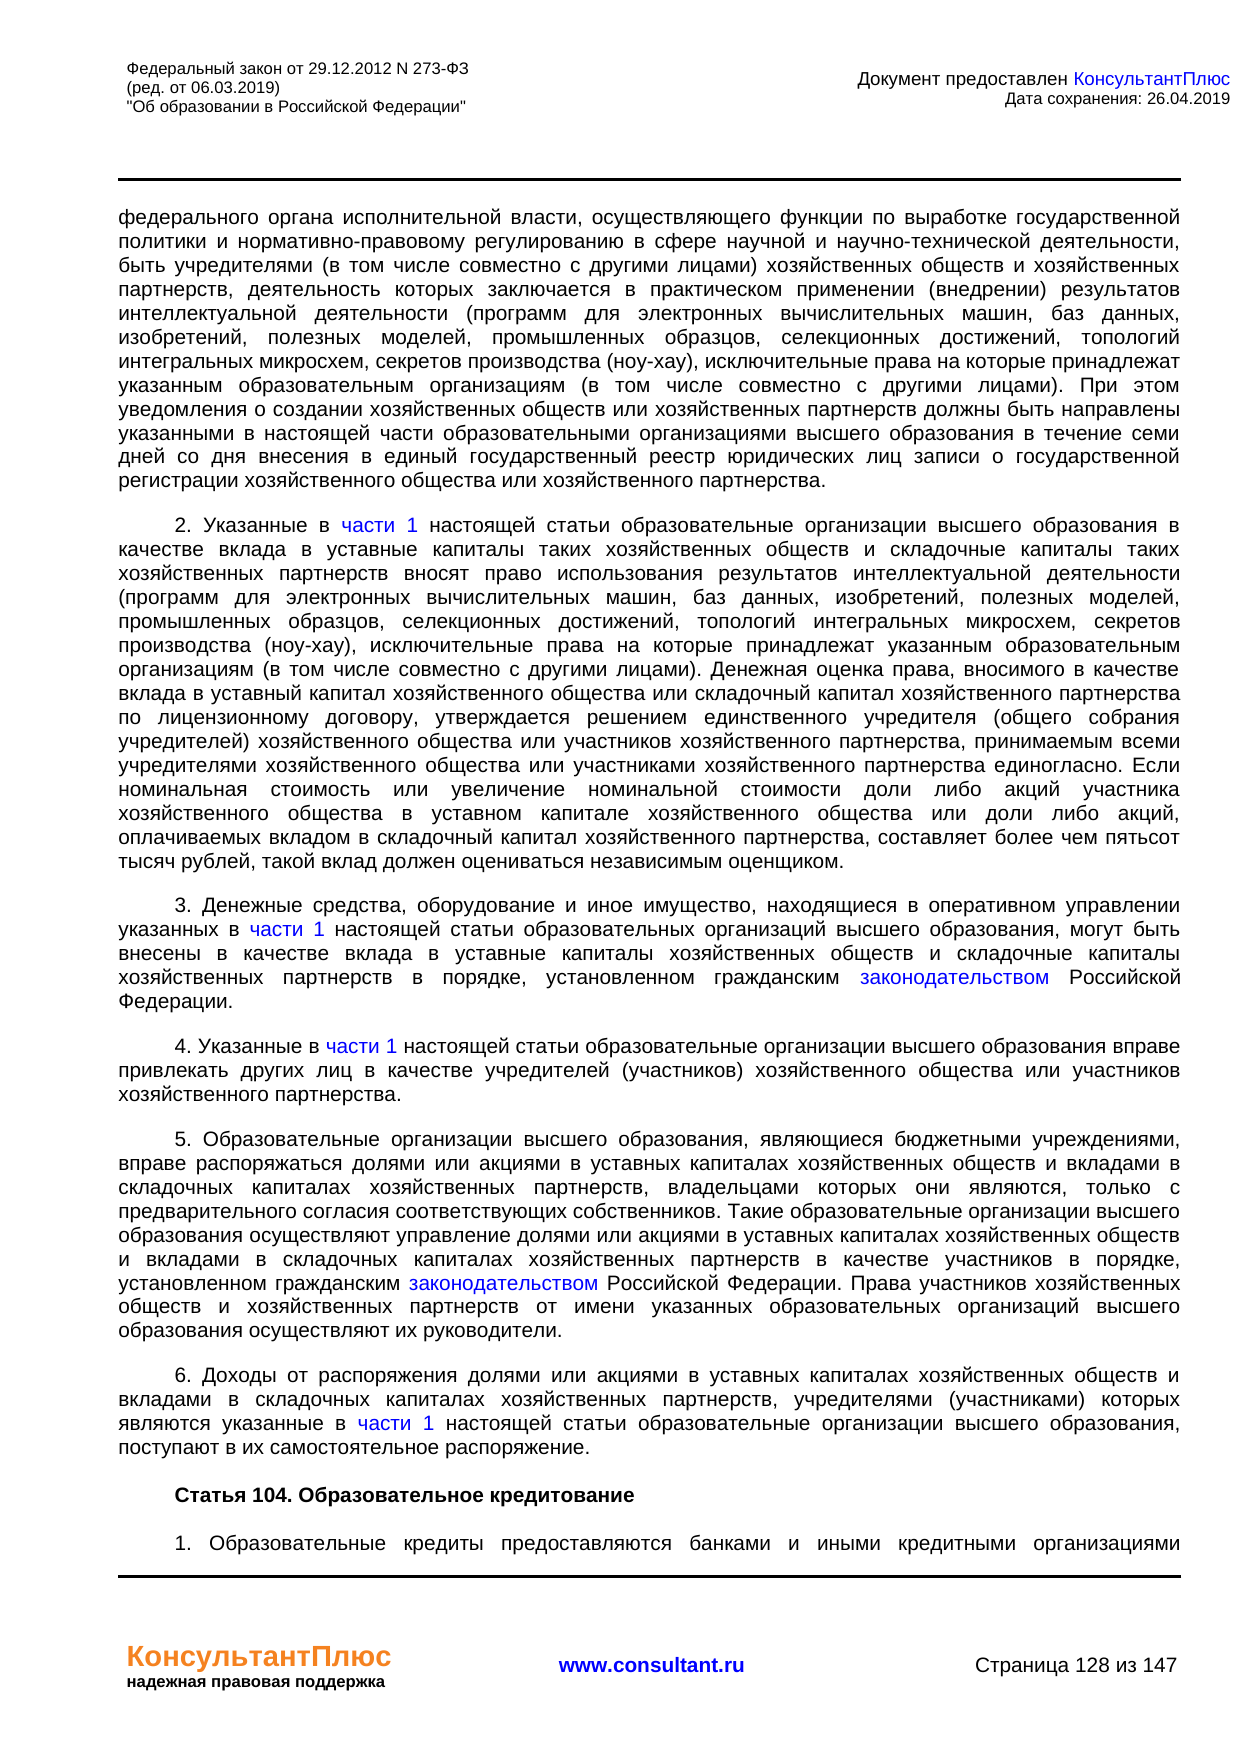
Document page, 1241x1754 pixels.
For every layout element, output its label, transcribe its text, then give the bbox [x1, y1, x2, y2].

text 4. Указанные в части 1 настоящей статьи образовательные организации высшего образования вправе привлекать других лиц в качестве учредителей (участников) хозяйственного общества или участников хозяйственного партнерства. [118, 1034, 1181, 1106]
text 3. Денежные средства, оборудование и иное имущество, находящиеся в оперативном управлении указанных в части 1 настоящей статьи образовательных организаций высшего образования, могут быть внесены в качестве вклада в уставные капиталы хозяйственных обществ и складочные капиталы хозяйственных партнерств в порядке, установленном гражданским законодательством Российской Федерации. [118, 893, 1181, 1013]
text 6. Доходы от распоряжения долями или акциями в уставных капиталах хозяйственных обществ и вкладами в складочных капиталах хозяйственных партнерств, учредителями (участниками) которых являются указанные в части 1 настоящей статьи образовательные организации высшего образования, поступают в их самостоятельное распоряжение. [118, 1363, 1181, 1459]
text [118, 205, 1181, 492]
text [118, 1531, 1181, 1555]
title Статья 104. Образовательное кредитование [118, 1483, 1181, 1507]
text 5. Образовательные организации высшего образования, являющиеся бюджетными учреждениями, вправе распоряжаться долями или акциями в уставных капиталах хозяйственных обществ и вкладами в складочных капиталах хозяйственных партнерств, владельцами которых они являются, только с предварительного согласия соответствующих собственников. Такие образовательные организации высшего образования осуществляют управление долями или акциями в уставных капиталах хозяйственных обществ и вкладами в складочных капиталах хозяйственных партнерств в качестве участников в порядке, установленном гражданским законодательством Российской Федерации. Права участников хозяйственных обществ и хозяйственных партнерств от имени указанных образовательных организаций высшего образования осуществляют их руководители. [118, 1127, 1181, 1342]
text 2. Указанные в части 1 настоящей статьи образовательные организации высшего образования в качестве вклада в уставные капиталы таких хозяйственных обществ и складочные капиталы таких хозяйственных партнерств вносят право использования результатов интеллектуальной деятельности (программ для электронных вычислительных машин, баз данных, изобретений, полезных моделей, промышленных образцов, селекционных достижений, топологий интегральных микросхем, секретов производства (ноу-хау), исключительные права на которые принадлежат указанным образовательным организациям (в том числе совместно с другими лицами). Денежная оценка права, вносимого в качестве вклада в уставный капитал хозяйственного общества или складочный капитал хозяйственного партнерства по лицензионному договору, утверждается решением единственного учредителя (общего собрания учредителей) хозяйственного общества или участников хозяйственного партнерства, принимаемым всеми учредителями хозяйственного общества или участниками хозяйственного партнерства единогласно. Если номинальная стоимость или увеличение номинальной стоимости доли либо акций участника хозяйственного общества в уставном капитале хозяйственного общества или доли либо акций, оплачиваемых вкладом в складочный капитал хозяйственного партнерства, составляет более чем пятьсот тысяч рублей, такой вклад должен оцениваться независимым оценщиком. [118, 513, 1181, 872]
